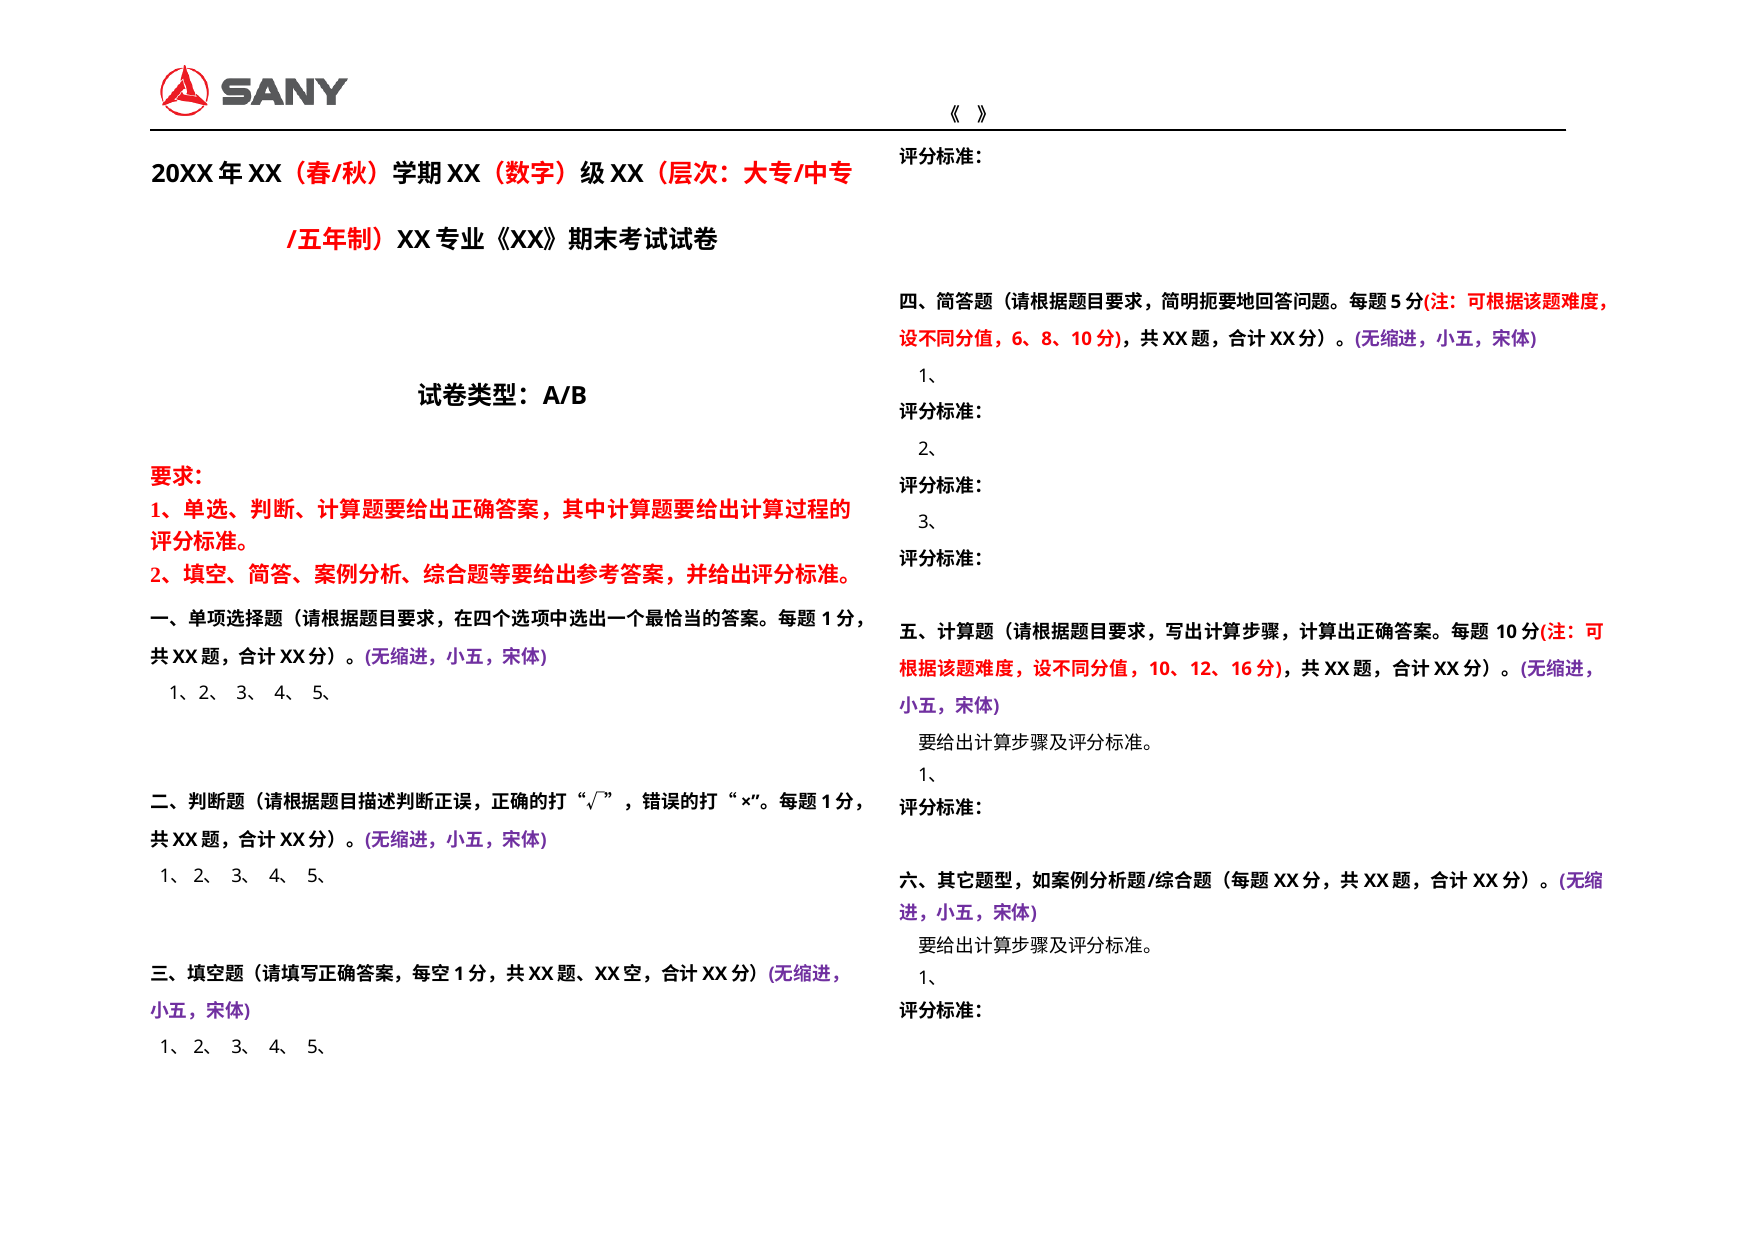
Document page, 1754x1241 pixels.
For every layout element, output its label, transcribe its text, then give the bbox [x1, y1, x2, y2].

picture [150, 59, 357, 122]
text 五、计算题（请根据题目要求，写出计算步骤，计算出正确答案。每题10分(注：可根据该题难度，设不同分值，10、12、16分)，共XX题，合计XX分）。(无缩进，小五，宋体) [899, 614, 1604, 721]
text 四、简答题（请根据题目要求，简明扼要地回答问题。每题5分(注：可根据该题难度，设不同分值，6、8、10分)，共XX题，合计XX分）。(无缩进，小五，宋体) [899, 284, 1604, 354]
text 评分标准： [899, 541, 1604, 573]
text 试卷类型：A/B [150, 361, 855, 426]
text 要给出计算步骤及评分标准。 [899, 928, 1604, 960]
text 20XX年XX（春/秋）学期XX（数字）级XX（层次：大专/中专/五年制）XX专业《XX》期末考试试卷 [150, 139, 855, 270]
text 要给出计算步骤及评分标准。 [899, 725, 1604, 757]
text 1、 [899, 960, 1604, 993]
text 1、单选、判断、计算题要给出正确答案，其中计算题要给出计算过程的评分标准。 [150, 491, 855, 556]
text 三、填空题（请填写正确答案，每空1分，共XX题、XX空，合计XX分）(无缩进，小五，宋体) [150, 956, 855, 1025]
text 六、其它题型，如案例分析题/综合题（每题XX分，共XX题，合计XX分）。(无缩进，小五，宋体) [899, 863, 1604, 928]
text 评分标准： [899, 139, 1604, 171]
text 1、2、 3、 4、 5、 [150, 675, 855, 708]
text 评分标准： [899, 468, 1604, 500]
text 评分标准： [899, 790, 1604, 822]
text 1、 [899, 358, 1604, 391]
text 二、判断题（请根据题目描述判断正误，正确的打“√”，错误的打“×”。每题1分，共XX题，合计XX分）。(无缩进，小五，宋体) [150, 784, 855, 854]
text 要求： [150, 459, 855, 491]
text 3、 [899, 504, 1604, 537]
text 2、 [899, 431, 1604, 464]
text 一、单项选择题（请根据题目要求，在四个选项中选出一个最恰当的答案。每题1分，共XX题，合计XX分）。(无缩进，小五，宋体) [150, 601, 855, 671]
text 评分标准： [899, 394, 1604, 427]
text 1、 2、 3、 4、 5、 [150, 1029, 855, 1062]
text 2、填空、简答、案例分析、综合题等要给出参考答案，并给出评分标准。 [150, 556, 855, 589]
text 评分标准： [899, 993, 1604, 1025]
text 1、 [899, 757, 1604, 790]
text 1、 2、 3、 4、 5、 [150, 858, 855, 891]
